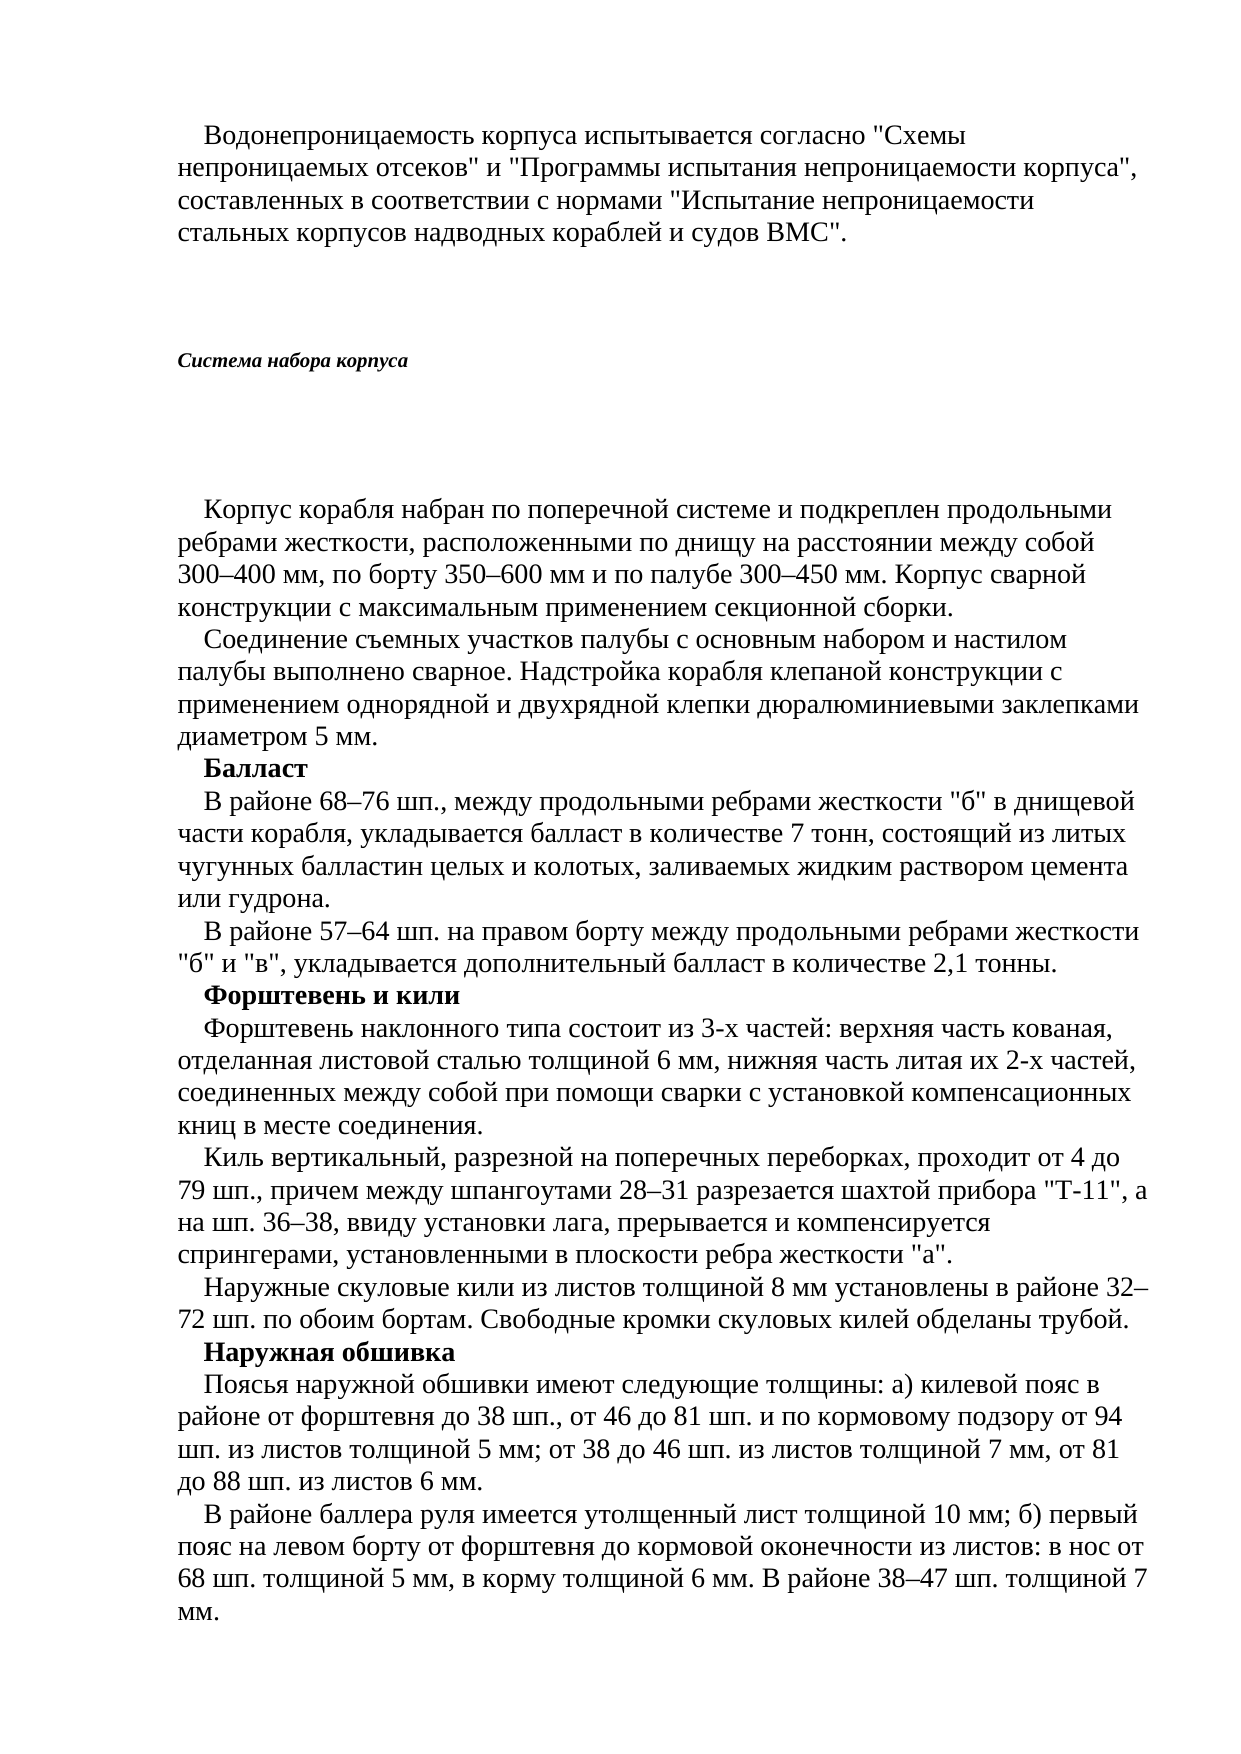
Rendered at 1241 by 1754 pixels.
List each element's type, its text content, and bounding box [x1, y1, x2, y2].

text Водонепроницаемость корпуса испытывается согласно "Схемы непроницаемых отсеков" и "Программы испытания непроницаемости корпуса", составленных в соответствии с нормами "Испытание непроницаемости стальных корпусов надводных кораблей и судов ВМС". [177, 118, 1152, 248]
text Наружная обшивка [177, 1335, 1152, 1367]
text Корпус корабля набран по поперечной системе и подкреплен продольными ребрами жесткости, расположенными по днищу на расстоянии между собой 300–400 мм, по борту 350–600 мм и по палубе 300–450 мм. Корпус сварной конструкции с максимальным применением секционной сборки. [177, 492, 1152, 622]
text В районе 57–64 шп. на правом борту между продольными ребрами жесткости "б" и "в", укладывается дополнительный балласт в количестве 2,1 тонны. [177, 913, 1152, 978]
subtitle Система набора корпуса [177, 348, 1152, 372]
text Поясья наружной обшивки имеют следующие толщины: а) килевой пояс в районе от форштевня до 38 шп., от 46 до 81 шп. и по кормовому подзору от 94 шп. из листов толщиной 5 мм; от 38 до 46 шп. из листов толщиной 7 мм, от 81 до 88 шп. из листов 6 мм. [177, 1367, 1152, 1497]
text Балласт [177, 752, 1152, 784]
text Соединение съемных участков палубы с основным набором и настилом палубы выполнено сварное. Надстройка корабля клепаной конструкции с применением однорядной и двухрядной клепки дюралюминиевыми заклепками диаметром 5 мм. [177, 622, 1152, 752]
text В районе 68–76 шп., между продольными ребрами жесткости "б" в днищевой части корабля, укладывается балласт в количестве 7 тонн, состоящий из литых чугунных балластин целых и колотых, заливаемых жидким раствором цемента или гудрона. [177, 784, 1152, 913]
text Форштевень и кили [177, 978, 1152, 1011]
text Форштевень наклонного типа состоит из 3-х частей: верхняя часть кованая, отделанная листовой сталью толщиной 6 мм, нижняя часть литая их 2-х частей, соединенных между собой при помощи сварки с установкой компенсационных книц в месте соединения. [177, 1011, 1152, 1140]
text Наружные скуловые кили из листов толщиной 8 мм установлены в районе 32–72 шп. по обоим бортам. Свободные кромки скуловых килей обделаны трубой. [177, 1270, 1152, 1335]
text Киль вертикальный, разрезной на поперечных переборках, проходит от 4 до 79 шп., причем между шпангоутами 28–31 разрезается шахтой прибора "Т-11", а на шп. 36–38, ввиду установки лага, прерывается и компенсируется спрингерами, установленными в плоскости ребра жесткости "а". [177, 1140, 1152, 1270]
text В районе баллера руля имеется утолщенный лист толщиной 10 мм; б) первый пояс на левом борту от форштевня до кормовой оконечности из листов: в нос от 68 шп. толщиной 5 мм, в корму толщиной 6 мм. В районе 38–47 шп. толщиной 7 мм. [177, 1497, 1152, 1626]
